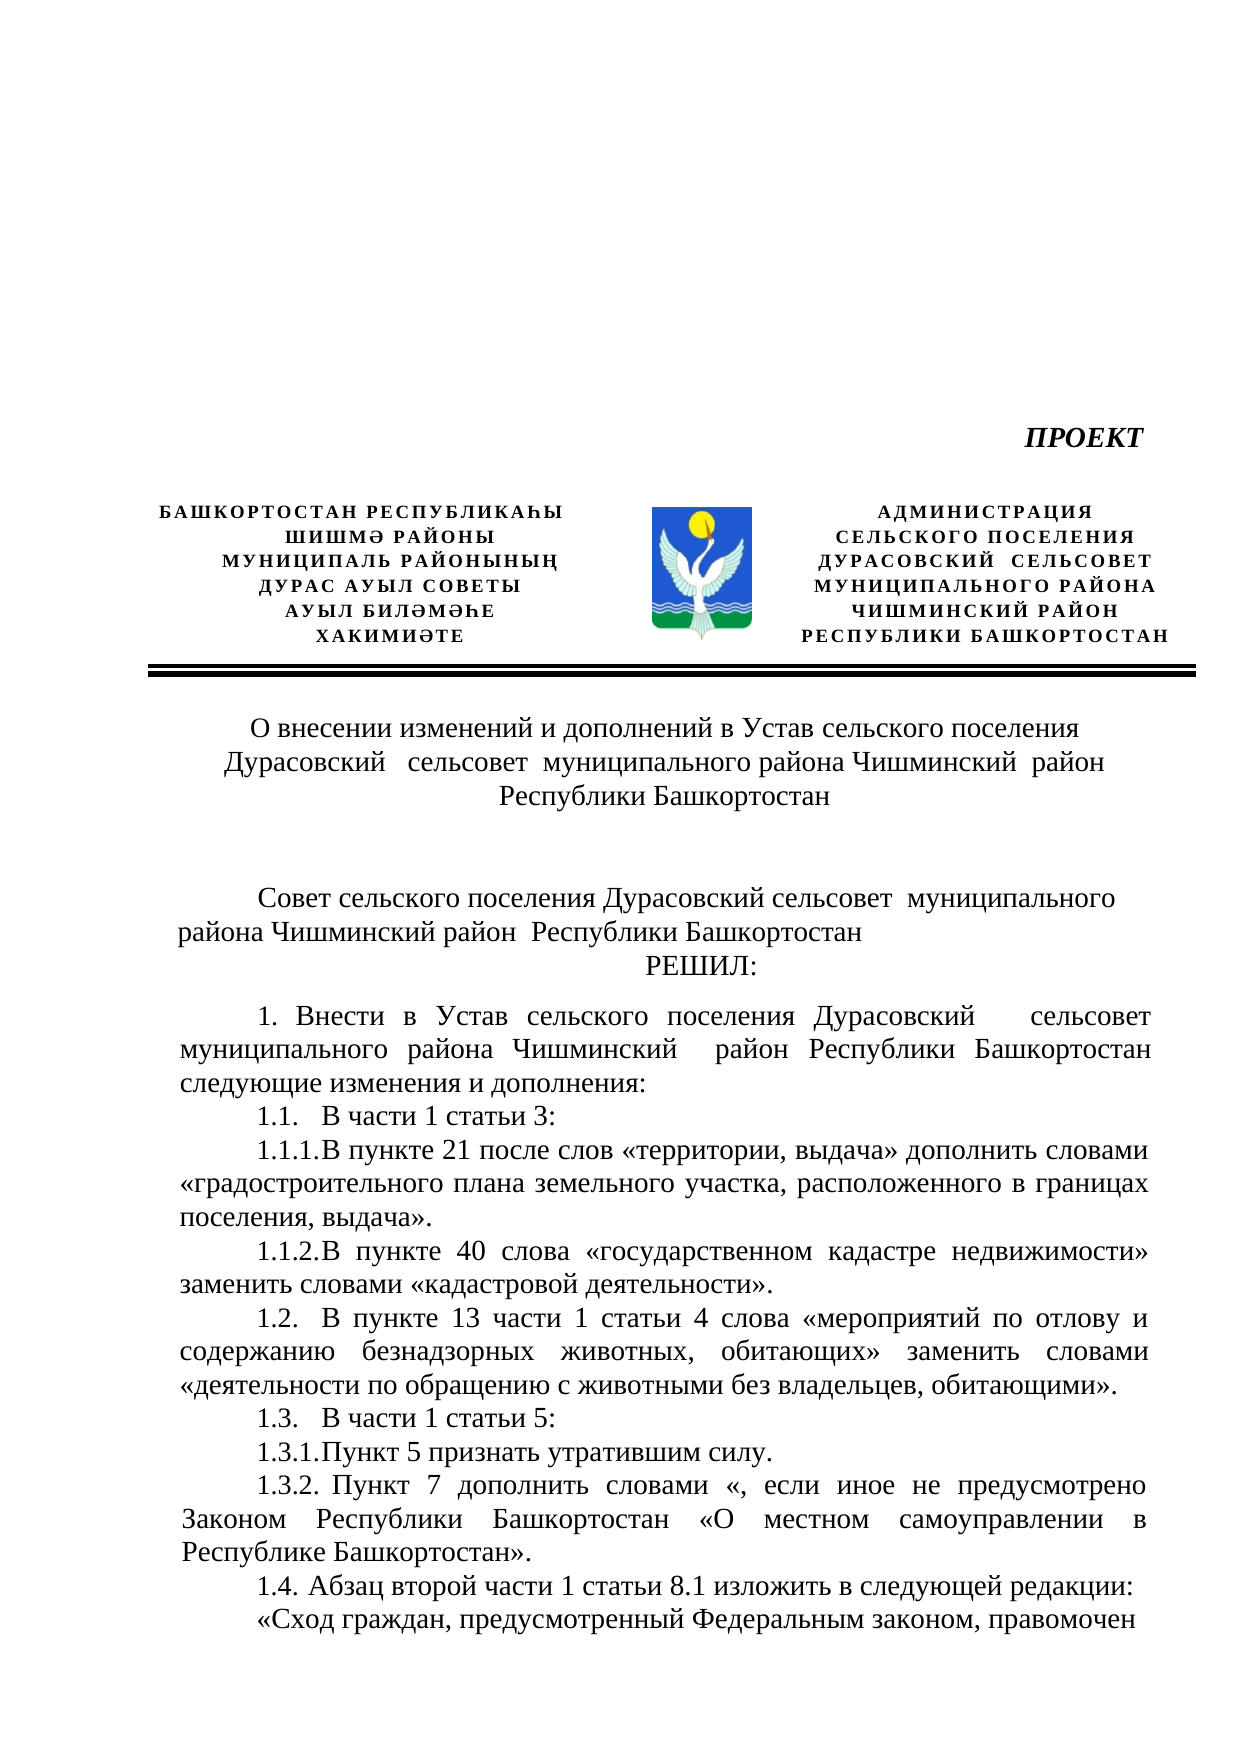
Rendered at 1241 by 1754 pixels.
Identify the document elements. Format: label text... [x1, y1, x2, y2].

list В пункте 13 части 1 статьи 4 слова «мероприятий по отлову и содержанию безнадзорных животных, обитающих» заменить словами «деятельности по обращению с животными без владельцев, обитающими». [179, 1300, 1149, 1400]
list Абзац второй части 1 статьи 8.1 изложить в следующей редакции: [181, 1568, 1152, 1602]
text ПРОЕКТ [177, 420, 1143, 453]
list В пункте 40 слова «государственном кадастре недвижимости» заменить словами «кадастровой деятельности». [179, 1233, 1149, 1300]
table_header администрация СЕЛЬСКОГО ПОСЕЛЕНИЯ ДУРАСОВСКИЙ сельсовет МУНИЦИПАЛЬНОГО РАЙОНА ЧишминскИЙ район РеспубликИ Башкортостан [773, 487, 1196, 664]
text О внесении изменений и дополнений в Устав сельского поселения Дурасовский сельсовет муниципального района Чишминский район Республики Башкортостан [177, 711, 1152, 813]
list В пункте 21 после слов «территории, выдача» дополнить словами «градостроительного плана земельного участка, расположенного в границах поселения, выдача». [179, 1132, 1149, 1233]
list Пункт 7 дополнить словами «, если иное не предусмотрено Законом Республики Башкортостан «О местном самоуправлении в Республике Башкортостан». [181, 1467, 1147, 1568]
list В части 1 статьи 3: [179, 1098, 1152, 1132]
list Пункт 5 признать утратившим силу. [179, 1434, 1152, 1467]
text «Сход граждан, предусмотренный Федеральным законом, правомочен [181, 1602, 1152, 1635]
list Внести в Устав сельского поселения Дурасовский сельсовет муниципального района Чишминский район Республики Башкортостан следующие изменения и дополнения: [179, 998, 1152, 1098]
text Совет сельского поселения Дурасовский сельсовет муниципального района Чишминский район Республики Башкортостан [177, 881, 1152, 948]
table_header БаШКортостан РеспубликАҺы ШишмӘ районы МУНИЦИПАЛЬ РАЙОНЫныҢ ДУРАС АУЫЛ СОВЕТЫ ауыл биЛӘмӘҺе хакимиӘте [148, 487, 631, 664]
table_header [631, 487, 773, 664]
text РЕШИЛ: [177, 948, 1152, 981]
picture [652, 507, 752, 640]
list В части 1 статьи 5: [179, 1400, 1152, 1434]
